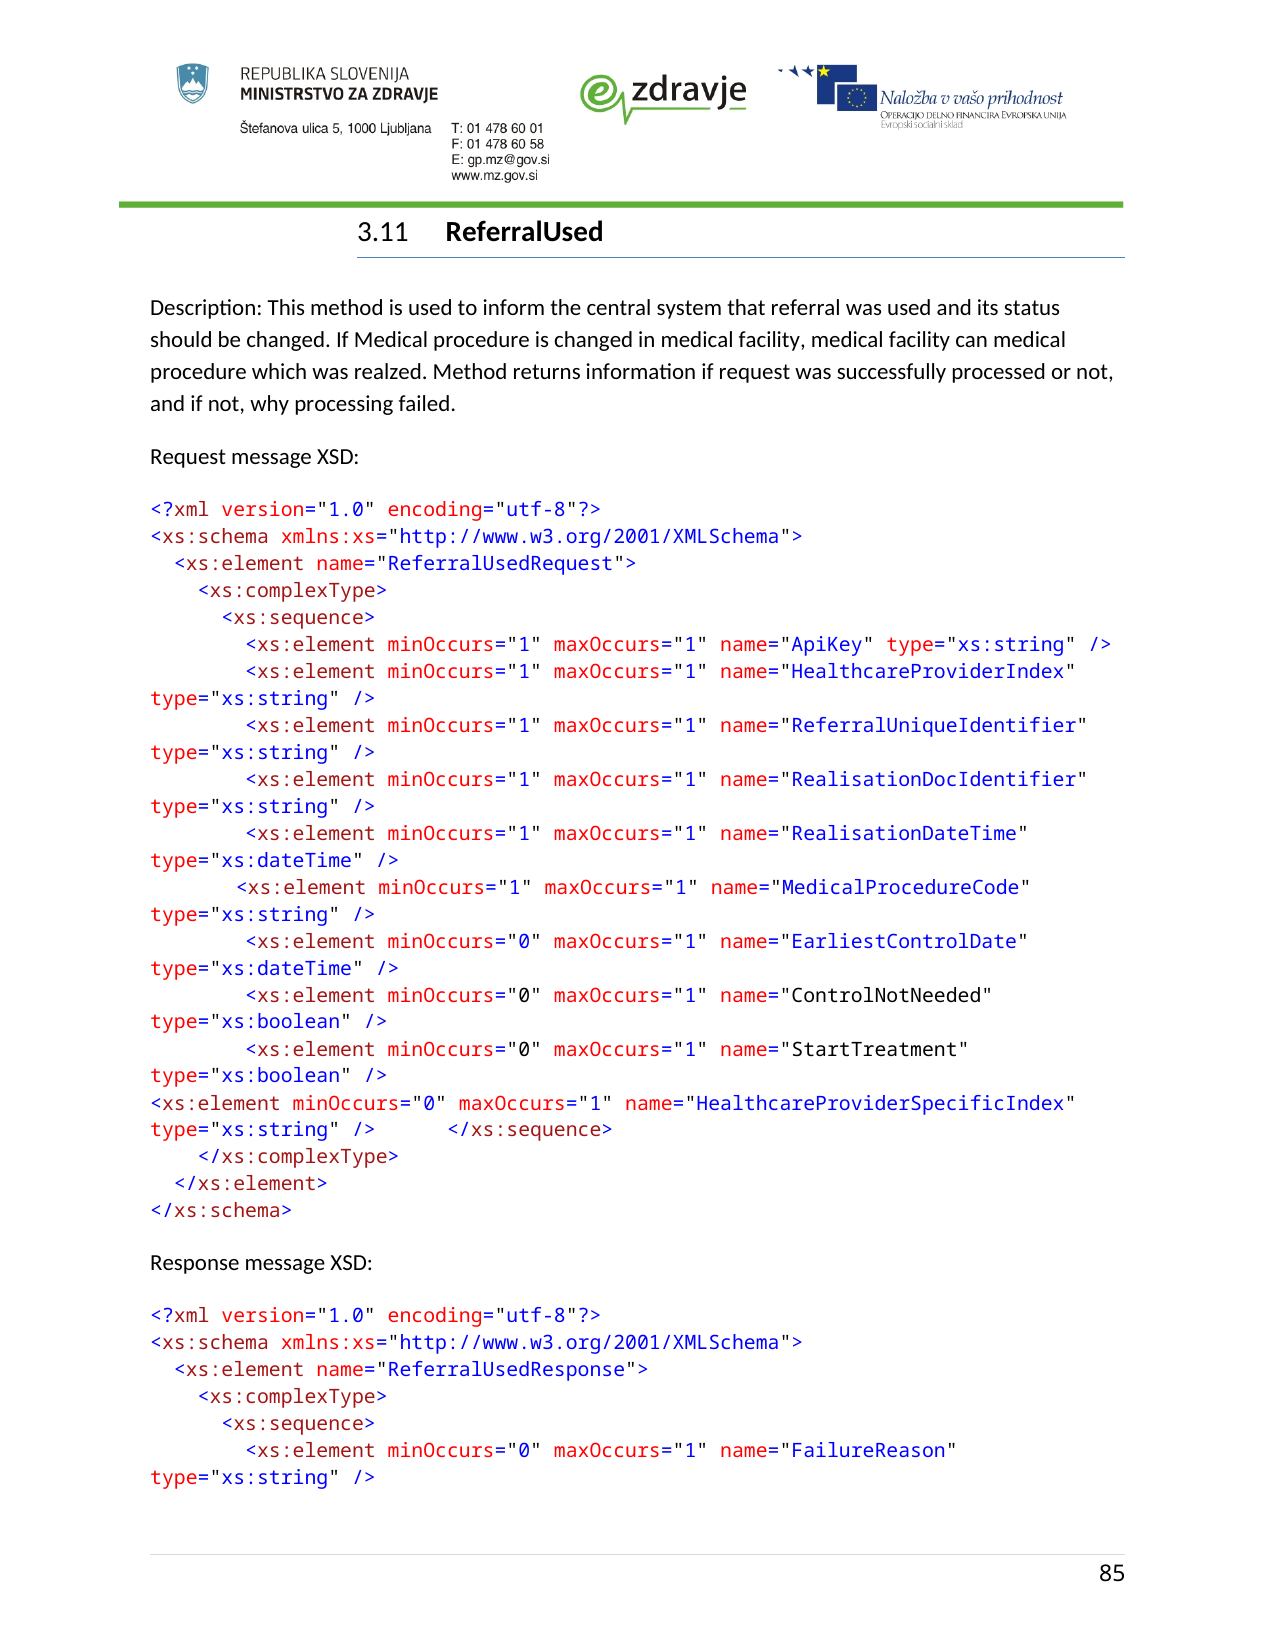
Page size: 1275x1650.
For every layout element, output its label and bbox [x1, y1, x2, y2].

picture [118, 29, 1124, 208]
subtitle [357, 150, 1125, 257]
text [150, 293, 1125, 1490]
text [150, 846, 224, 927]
